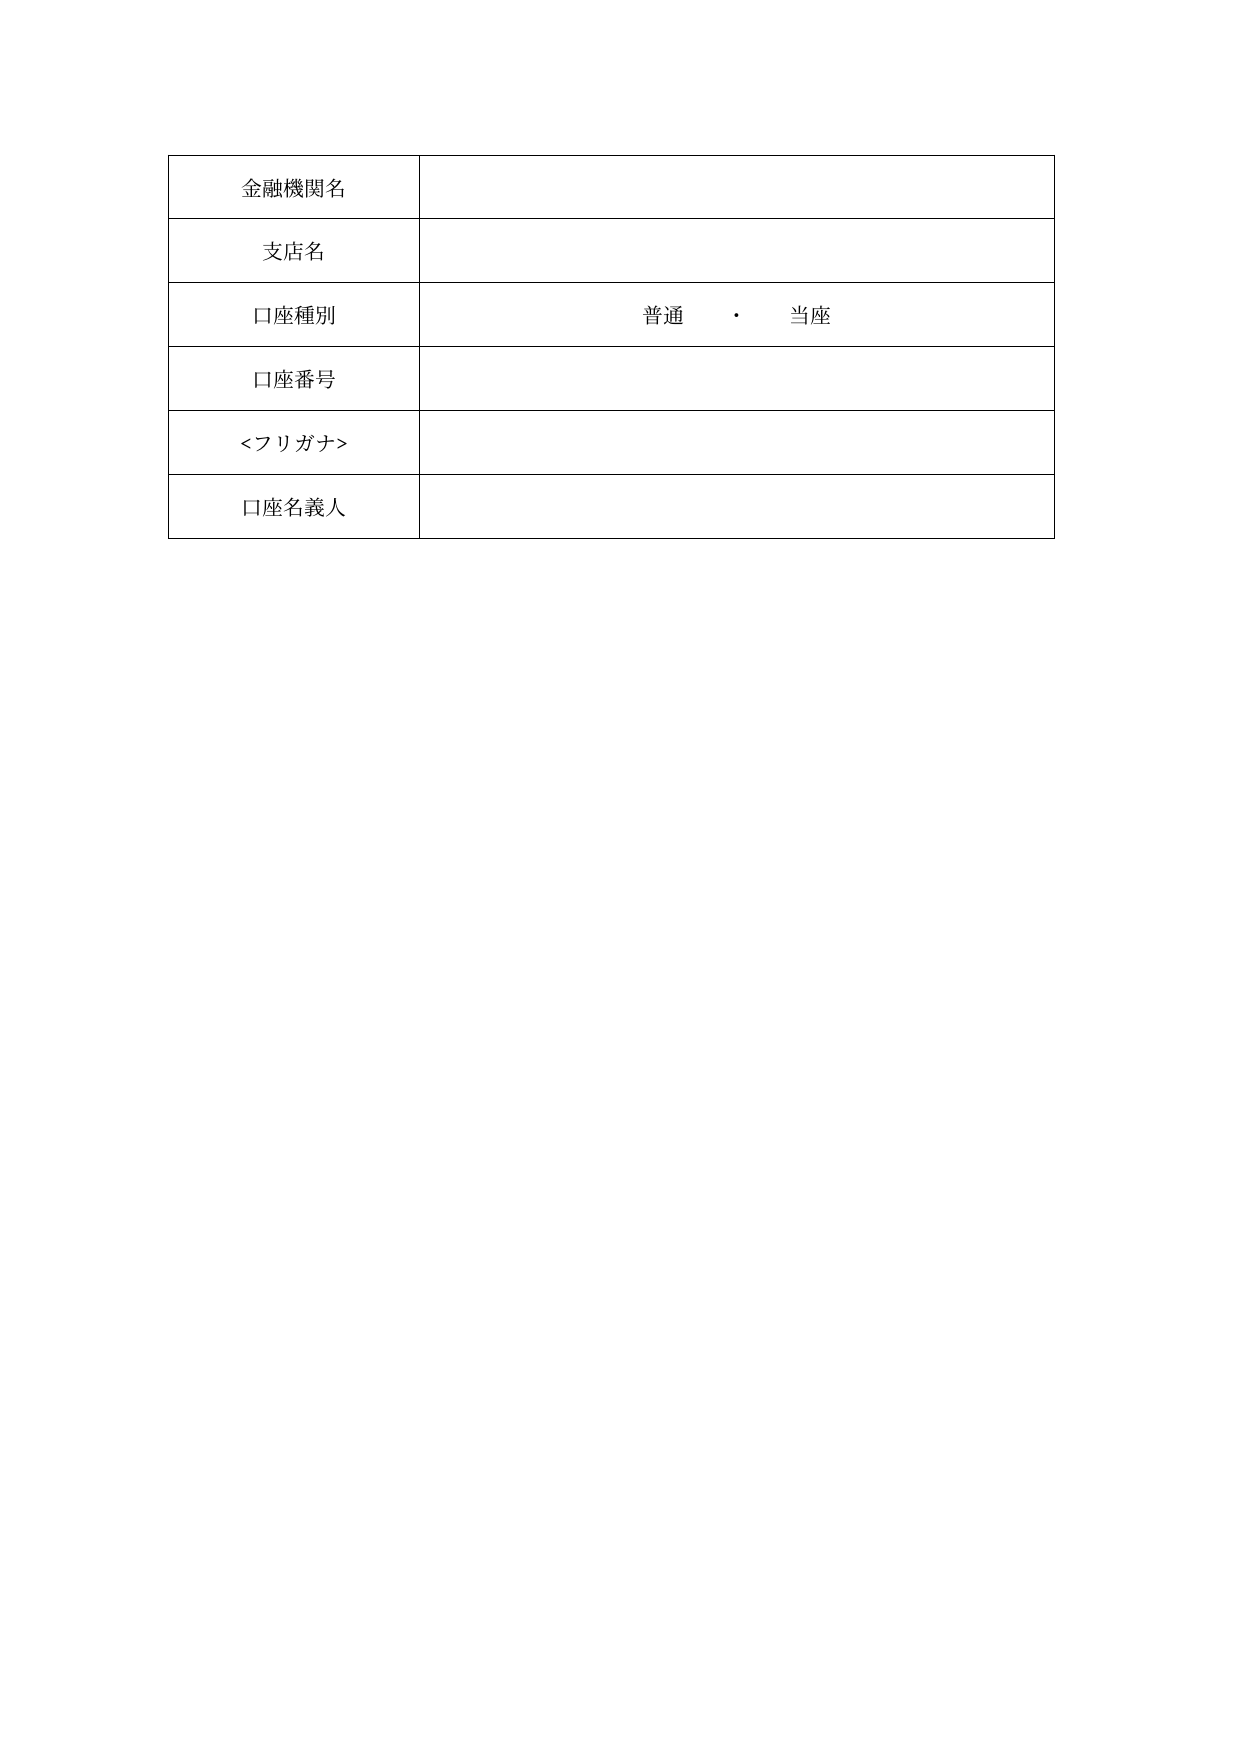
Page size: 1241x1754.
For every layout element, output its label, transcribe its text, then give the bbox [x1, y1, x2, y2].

table_cell 普通 ・ 当座 [420, 283, 1054, 346]
table_cell 支店名 [169, 219, 419, 282]
table_cell [420, 411, 1054, 474]
table_header [420, 156, 1054, 218]
table_cell [420, 219, 1054, 282]
table_header 金融機関名 [169, 156, 419, 218]
table_cell [420, 475, 1054, 538]
table_cell [420, 347, 1054, 410]
table_cell 口座種別 [169, 283, 419, 346]
table_cell 口座名義人 [169, 475, 419, 538]
table_cell <フリガナ> [169, 411, 419, 474]
table_cell 口座番号 [169, 347, 419, 410]
